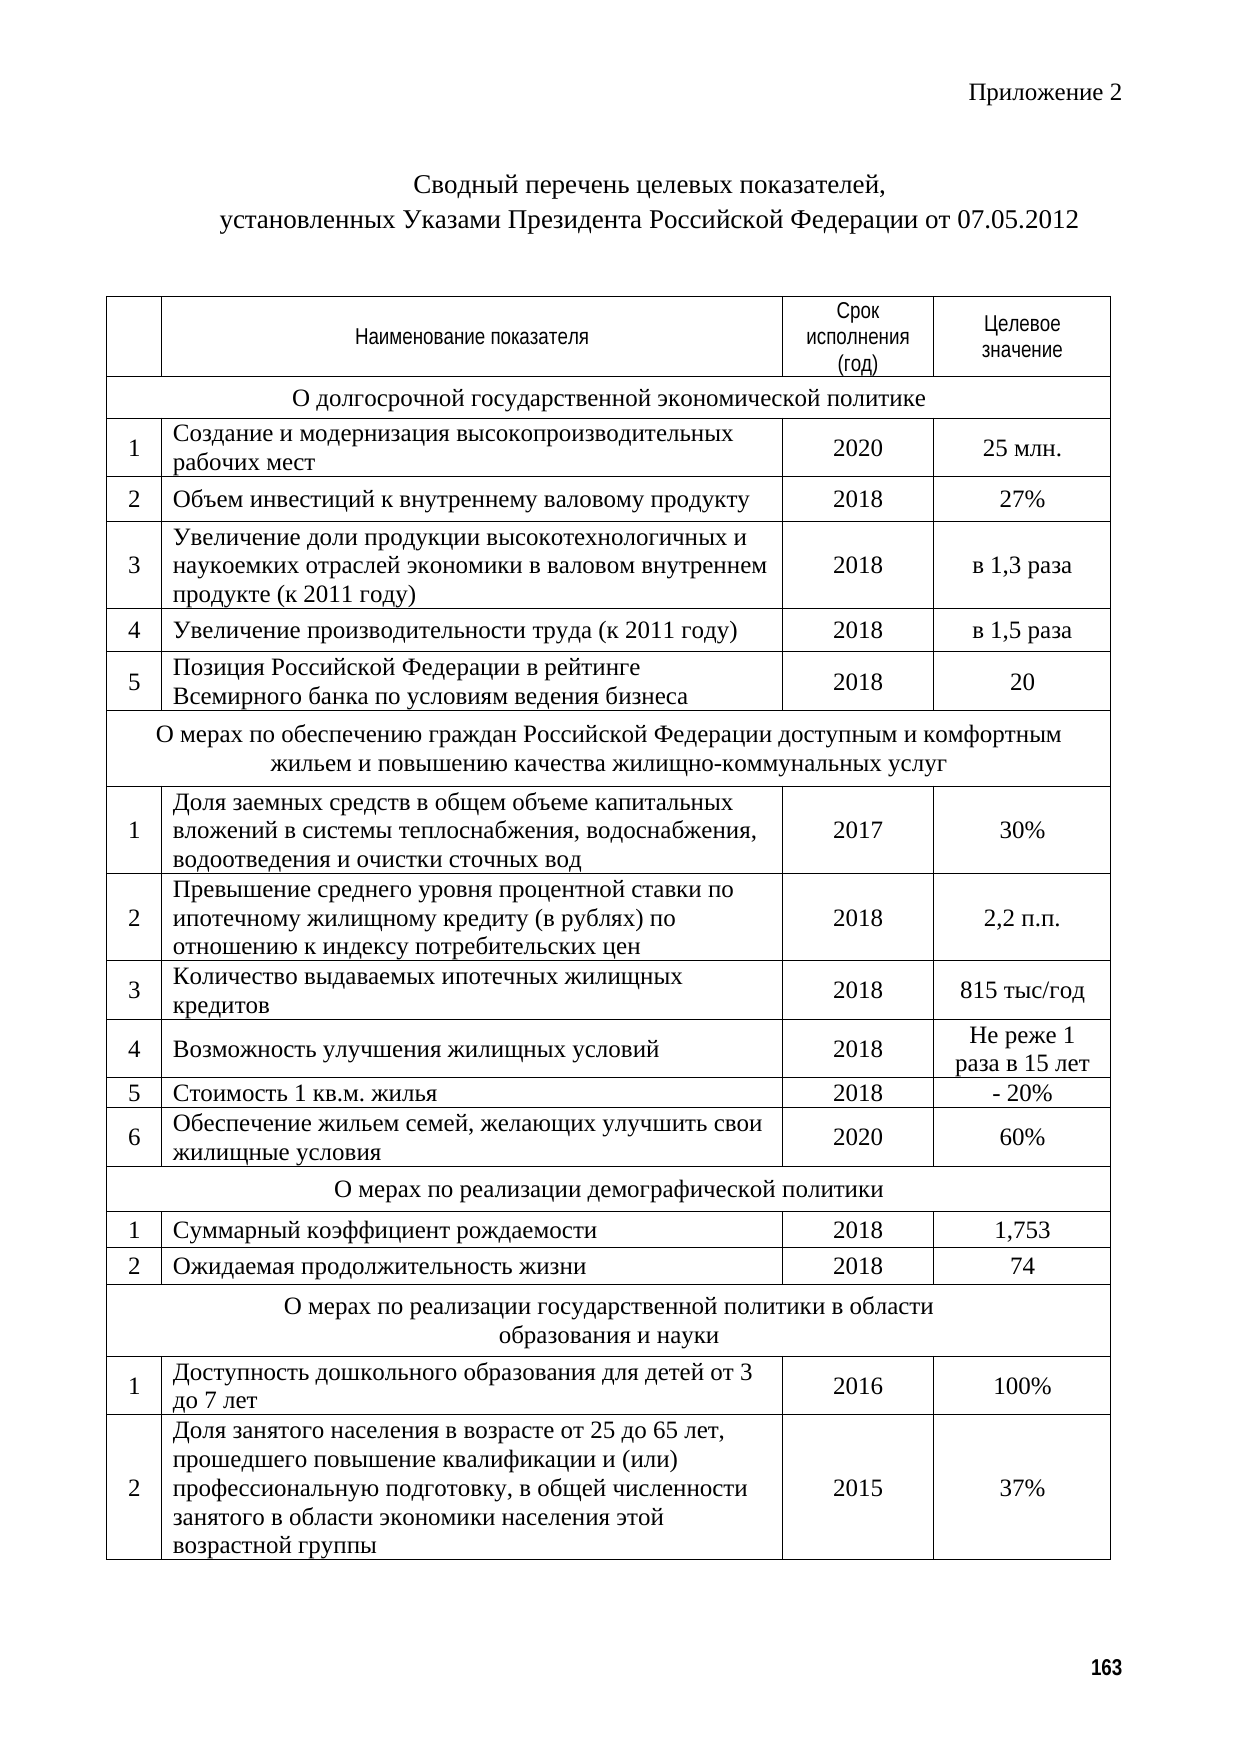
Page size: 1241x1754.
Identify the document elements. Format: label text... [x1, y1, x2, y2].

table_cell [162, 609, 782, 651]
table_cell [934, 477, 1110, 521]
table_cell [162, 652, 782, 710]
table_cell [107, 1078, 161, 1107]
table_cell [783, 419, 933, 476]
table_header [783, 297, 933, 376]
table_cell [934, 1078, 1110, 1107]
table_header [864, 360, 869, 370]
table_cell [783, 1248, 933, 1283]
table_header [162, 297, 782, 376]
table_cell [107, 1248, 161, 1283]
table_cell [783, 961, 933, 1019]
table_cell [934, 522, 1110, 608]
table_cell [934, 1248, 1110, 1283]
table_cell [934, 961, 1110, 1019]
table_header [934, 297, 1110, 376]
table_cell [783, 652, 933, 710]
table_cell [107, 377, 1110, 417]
text установленных Указами Президента Российской Федерации от 07.05.2012 [177, 203, 1122, 235]
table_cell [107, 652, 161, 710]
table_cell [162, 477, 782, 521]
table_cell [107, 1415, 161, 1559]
text Сводный перечень целевых показателей, [177, 168, 1122, 199]
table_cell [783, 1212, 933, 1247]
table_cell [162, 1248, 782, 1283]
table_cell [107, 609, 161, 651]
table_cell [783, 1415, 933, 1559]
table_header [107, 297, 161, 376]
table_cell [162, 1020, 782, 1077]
text Приложение 2 [118, 77, 1122, 106]
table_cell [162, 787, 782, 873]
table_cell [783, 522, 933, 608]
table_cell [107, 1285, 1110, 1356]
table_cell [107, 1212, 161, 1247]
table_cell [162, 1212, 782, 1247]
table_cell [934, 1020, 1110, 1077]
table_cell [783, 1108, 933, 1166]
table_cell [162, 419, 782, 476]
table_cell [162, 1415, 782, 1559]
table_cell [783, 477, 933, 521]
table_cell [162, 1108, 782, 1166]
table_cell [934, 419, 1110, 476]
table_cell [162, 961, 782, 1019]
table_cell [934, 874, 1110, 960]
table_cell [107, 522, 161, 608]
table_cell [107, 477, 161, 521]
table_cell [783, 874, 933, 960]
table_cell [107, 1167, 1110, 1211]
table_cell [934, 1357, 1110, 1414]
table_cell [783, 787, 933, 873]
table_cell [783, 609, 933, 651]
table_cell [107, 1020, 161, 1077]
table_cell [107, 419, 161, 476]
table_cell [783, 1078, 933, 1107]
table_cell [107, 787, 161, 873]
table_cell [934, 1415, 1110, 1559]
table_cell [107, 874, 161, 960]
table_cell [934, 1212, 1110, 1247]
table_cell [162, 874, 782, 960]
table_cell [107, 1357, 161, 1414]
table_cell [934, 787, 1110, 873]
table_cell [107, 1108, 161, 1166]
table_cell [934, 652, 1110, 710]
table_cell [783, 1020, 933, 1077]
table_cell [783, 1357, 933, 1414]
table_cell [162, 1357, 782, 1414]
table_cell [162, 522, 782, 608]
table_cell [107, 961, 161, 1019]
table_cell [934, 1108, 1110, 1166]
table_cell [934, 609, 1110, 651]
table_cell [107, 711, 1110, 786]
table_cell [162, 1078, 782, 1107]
